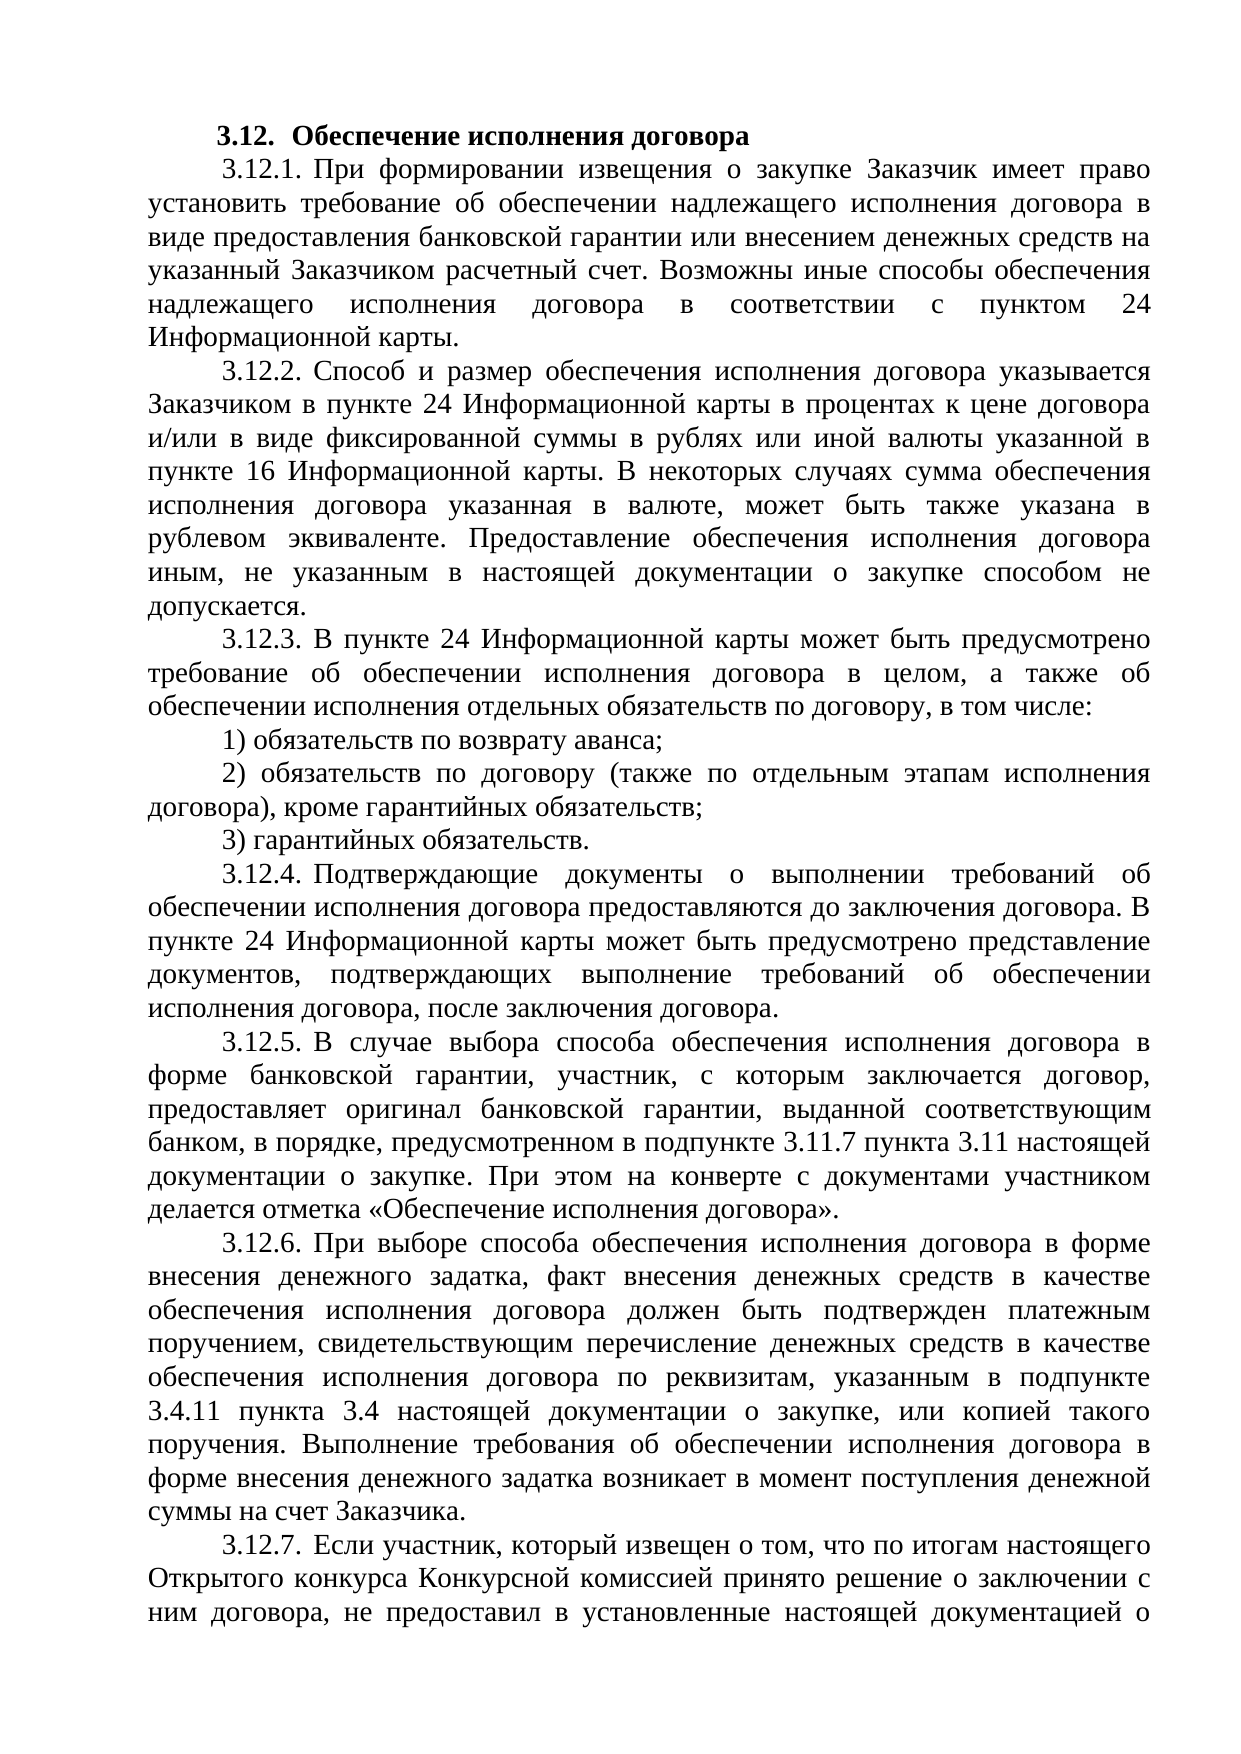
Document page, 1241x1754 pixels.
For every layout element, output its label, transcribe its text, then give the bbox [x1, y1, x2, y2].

list В пункте 24 Информационной карты может быть предусмотрено требование об обеспечении исполнения договора в целом, а также об обеспечении исполнения отдельных обязательств по договору, в том числе: [148, 621, 1152, 722]
list Обеспечение исполнения договора [216, 118, 1152, 152]
list 2) обязательств по договору (также по отдельным этапам исполнения договора), кроме гарантийных обязательств; [148, 755, 1152, 822]
list Подтверждающие документы о выполнении требований об обеспечении исполнения договора предоставляются до заключения договора. В пункте 24 Информационной карты может быть предусмотрено представление документов, подтверждающих выполнение требований об обеспечении исполнения договора, после заключения договора. [148, 856, 1152, 1024]
list 1) обязательств по возврату аванса; [148, 722, 1152, 755]
list 3) гарантийных обязательств. [148, 822, 1152, 856]
list При выборе способа обеспечения исполнения договора в форме внесения денежного задатка, факт внесения денежных средств в качестве обеспечения исполнения договора должен быть подтвержден платежным поручением, свидетельствующим перечисление денежных средств в качестве обеспечения исполнения договора по реквизитам, указанным в подпункте 3.4.11 пункта 3.4 настоящей документации о закупке, или копией такого поручения. Выполнение требования об обеспечении исполнения договора в форме внесения денежного задатка возникает в момент поступления денежной суммы на счет Заказчика. [148, 1225, 1152, 1527]
list При формировании извещения о закупке Заказчик имеет право установить требование об обеспечении надлежащего исполнения договора в виде предоставления банковской гарантии или внесением денежных средств на указанный Заказчиком расчетный счет. Возможны иные способы обеспечения надлежащего исполнения договора в соответствии с пунктом 24 Информационной карты. [148, 152, 1152, 353]
list В случае выбора способа обеспечения исполнения договора в форме банковской гарантии, участник, с которым заключается договор, предоставляет оригинал банковской гарантии, выданной соответствующим банком, в порядке, предусмотренном в подпункте 3.11.7 пункта 3.11 настоящей документации о закупке. При этом на конверте с документами участником делается отметка «Обеспечение исполнения договора». [148, 1024, 1152, 1225]
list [148, 1527, 1152, 1627]
list Способ и размер обеспечения исполнения договора указывается Заказчиком в пункте 24 Информационной карты в процентах к цене договора и/или в виде фиксированной суммы в рублях или иной валюты указанной в пункте 16 Информационной карты. В некоторых случаях сумма обеспечения исполнения договора указанная в валюте, может быть также указана в рублевом эквиваленте. Предоставление обеспечения исполнения договора иным, не указанным в настоящей документации о закупке способом не допускается. [148, 353, 1152, 621]
